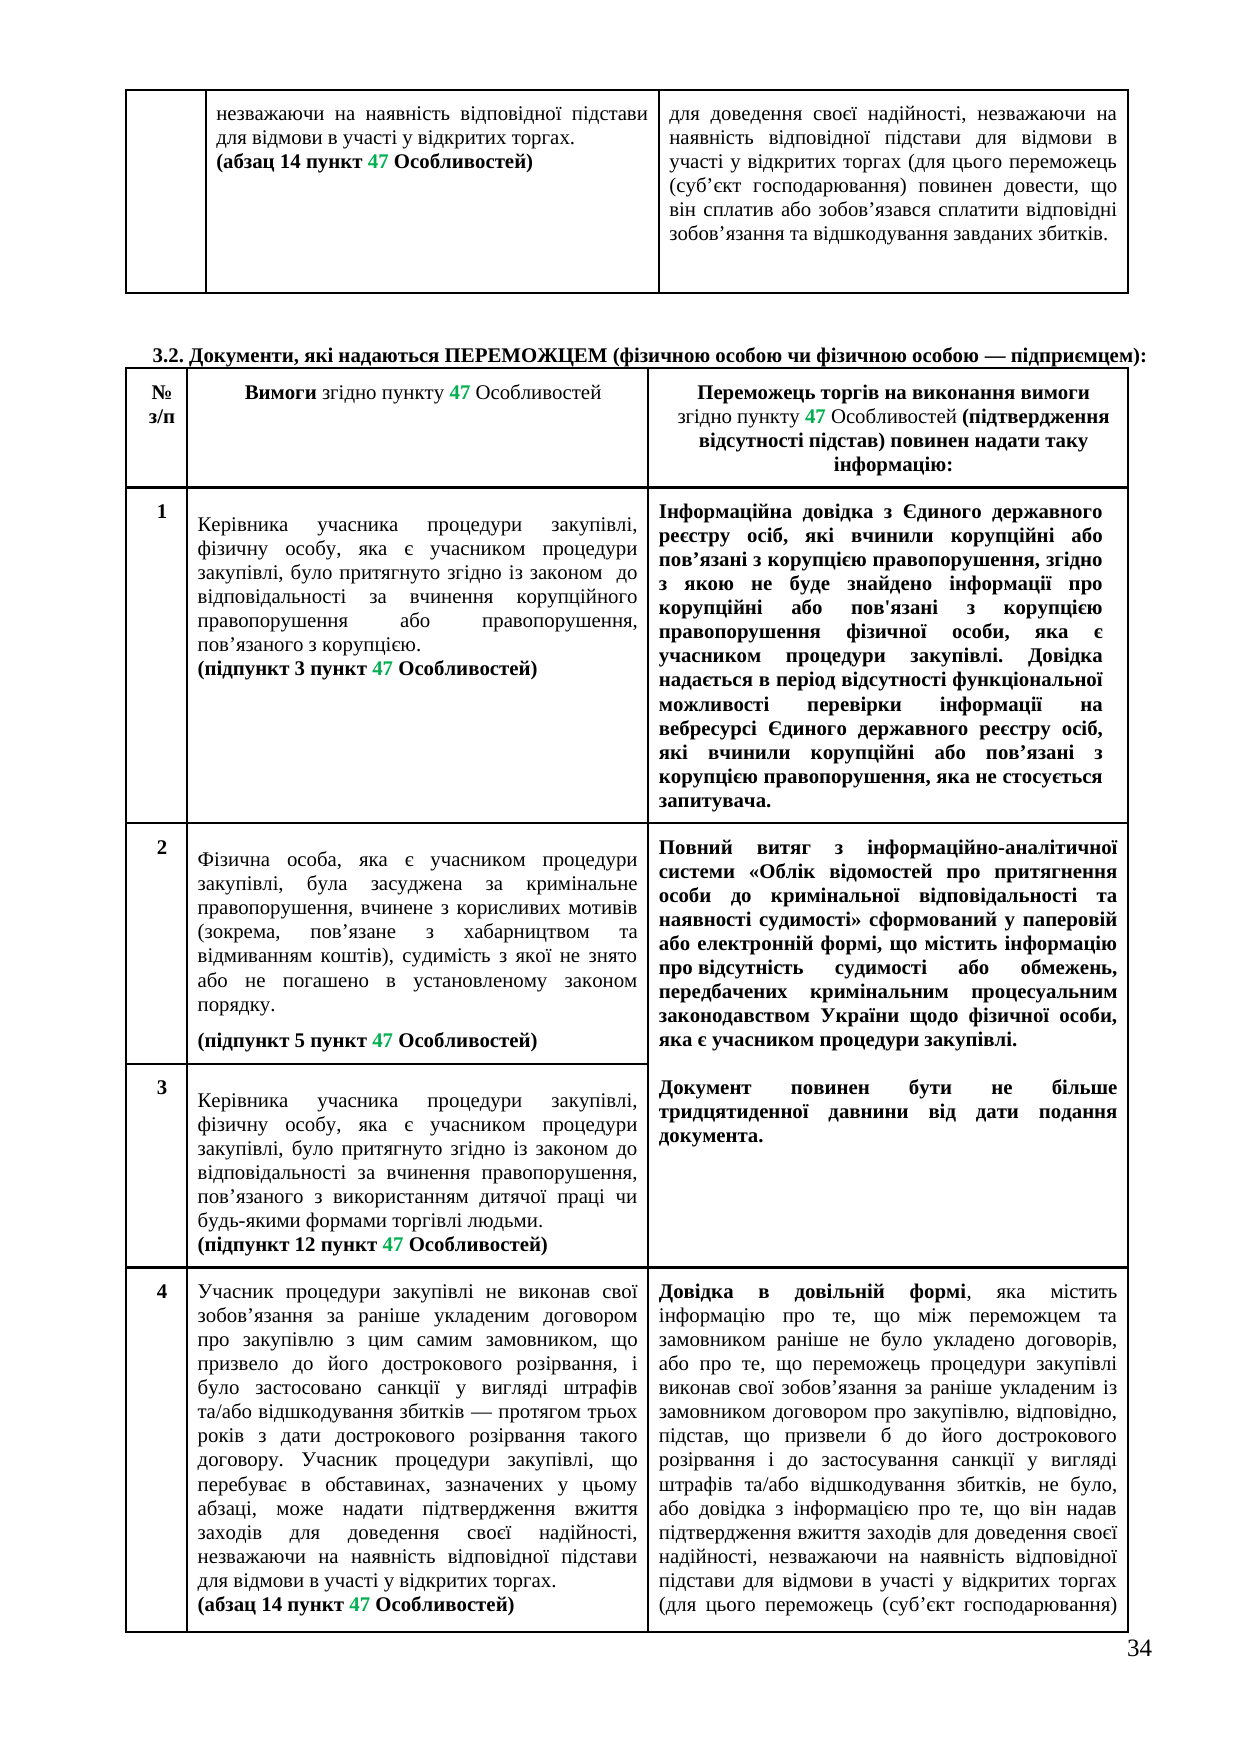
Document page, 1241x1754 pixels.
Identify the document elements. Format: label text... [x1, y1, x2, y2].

table_cell 3 [127, 1065, 186, 1266]
table_cell 1 [127, 489, 186, 822]
table_header Переможець торгів на виконання вимоги згідно пункту 47 Особливостей (підтвердження відсутності підстав) повинен надати таку інформацію: [649, 369, 1127, 486]
table_cell Повний витяг з інформаційно-аналітичної системи «Облік відомостей про притягнення особи до кримінальної відповідальності та наявності судимості» сформований у паперовій або електронній формі, що містить інформацію про відсутність судимості або обмежень, передбачених кримінальним процесуальним законодавством України щодо фізичної особи, яка є учасником процедури закупівлі. Документ повинен бути не більше тридцятиденної давнини від дати подання документа. [649, 824, 1127, 1266]
table_cell 4 [127, 1269, 186, 1631]
table_header Вимоги згідно пункту 47 Особливостей [188, 369, 647, 486]
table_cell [649, 1269, 1127, 1631]
text 3.2. Документи, які надаються ПЕРЕМОЖЦЕМ (фізичною особою чи фізичною особою — підприємцем): [148, 343, 1152, 367]
table_cell 4 [127, 91, 205, 292]
table_cell Керівника учасника процедури закупівлі, фізичну особу, яка є учасником процедури закупівлі, було притягнуто згідно із законом до відповідальності за вчинення правопорушення, пов’язаного з використанням дитячої праці чи будь-якими формами торгівлі людьми. (підпункт 12 пункт 47 Особливостей) [188, 1065, 647, 1266]
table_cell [660, 91, 1127, 292]
table_cell Фізична особа, яка є учасником процедури закупівлі, була засуджена за кримінальне правопорушення, вчинене з корисливих мотивів (зокрема, пов’язане з хабарництвом та відмиванням коштів), судимість з якої не знято або не погашено в установленому законом порядку. (підпункт 5 пункт 47 Особливостей) [188, 824, 647, 1063]
table_cell 2 [127, 824, 186, 1063]
table_cell Інформаційна довідка з Єдиного державного реєстру осіб, які вчинили корупційні або пов’язані з корупцією правопорушення, згідно з якою не буде знайдено інформації про корупційні або пов'язані з корупцією правопорушення фізичної особи, яка є учасником процедури закупівлі. Довідка надається в період відсутності функціональної можливості перевірки інформації на вебресурсі Єдиного державного реєстру осіб, які вчинили корупційні або пов’язані з корупцією правопорушення, яка не стосується запитувача. [649, 489, 1127, 822]
table_cell Керівника учасника процедури закупівлі, фізичну особу, яка є учасником процедури закупівлі, було притягнуто згідно із законом до відповідальності за вчинення корупційного правопорушення або правопорушення, пов’язаного з корупцією. (підпункт 3 пункт 47 Особливостей) [188, 489, 647, 822]
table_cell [188, 1269, 647, 1631]
table_header № з/п [127, 369, 186, 486]
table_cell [207, 91, 658, 292]
